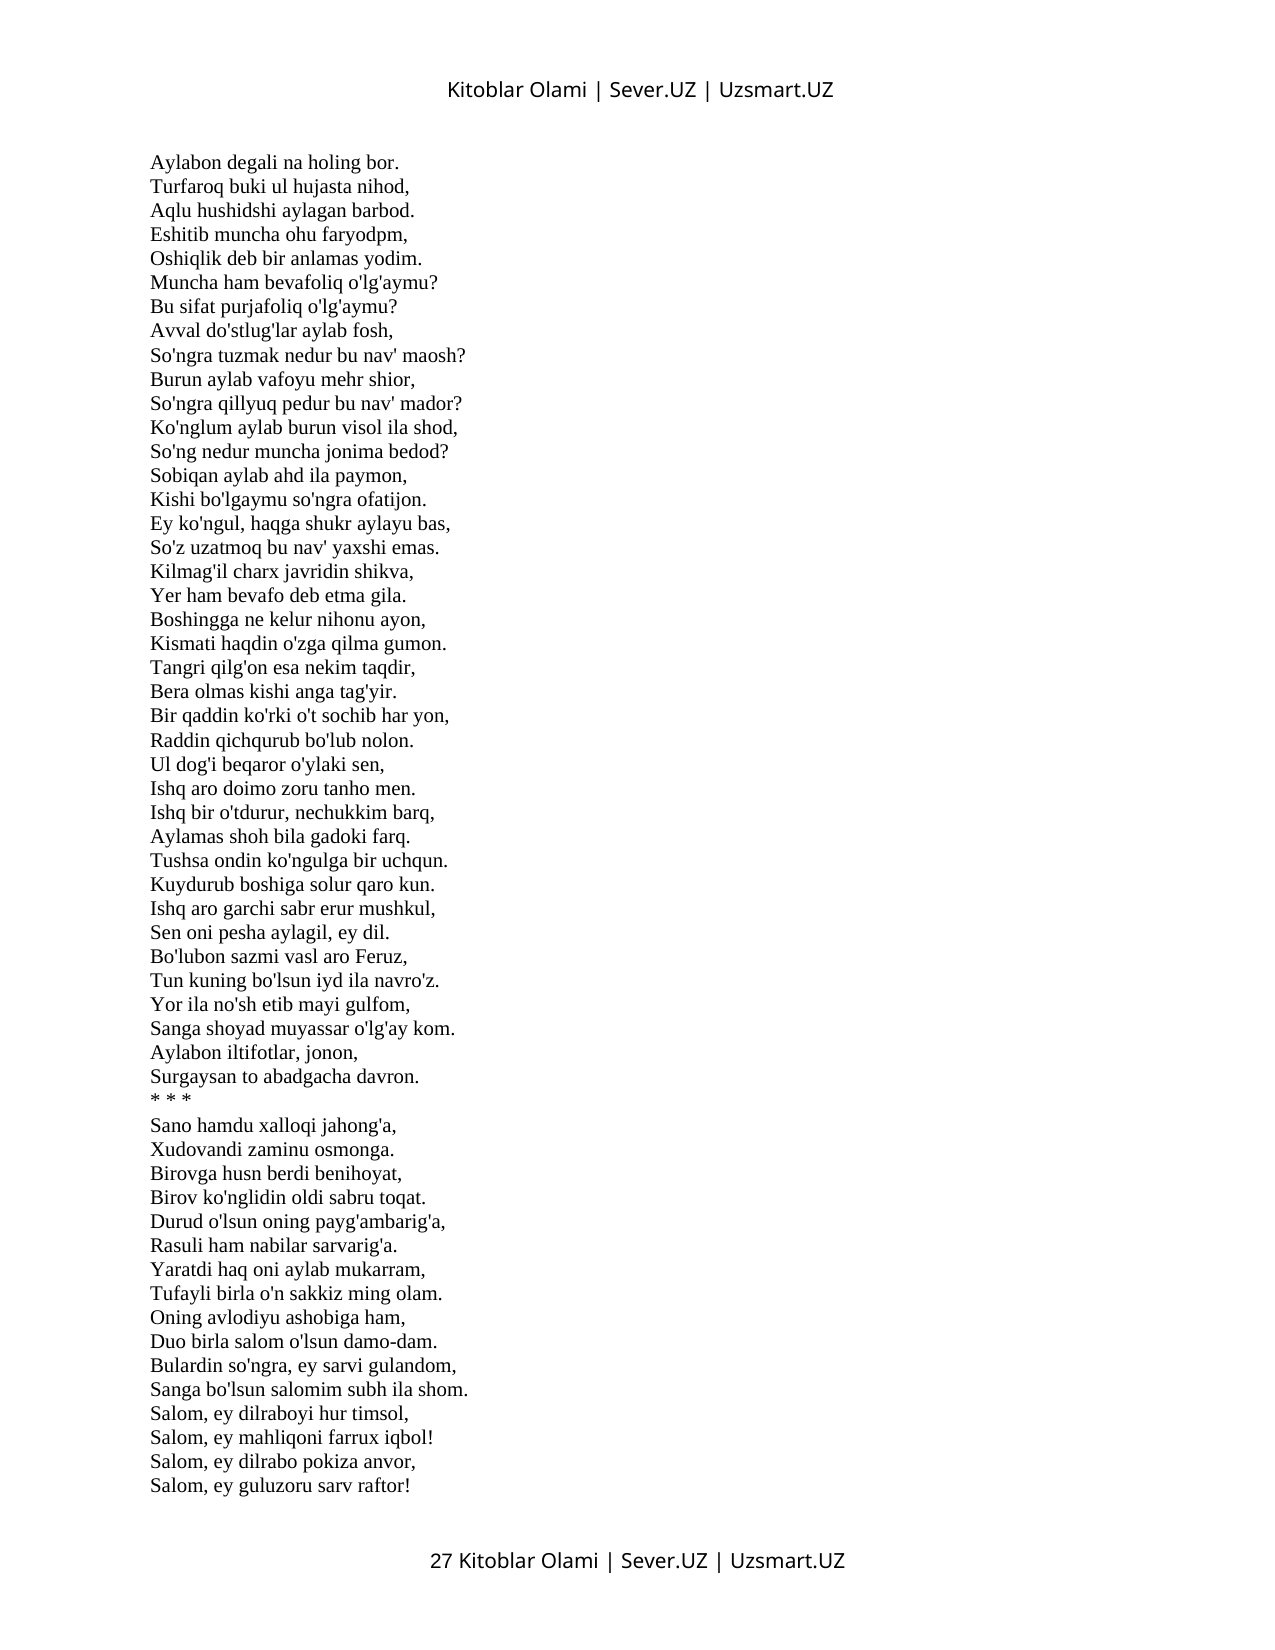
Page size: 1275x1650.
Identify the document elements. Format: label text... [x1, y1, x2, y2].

text Bo'lubon sazmi vasl aro Feruz, [150, 944, 1125, 968]
text Rasuli ham nabilar sarvarig'a. [150, 1233, 1125, 1257]
text Ishq aro doimo zoru tanho men. [150, 776, 1125, 800]
text Salom, ey mahliqoni farrux iqbol! [150, 1425, 1125, 1449]
text So'ng nedur muncha jonima bedod? [150, 439, 1125, 463]
text Avval do'stlug'lar aylab fosh, [150, 318, 1125, 342]
text Ey ko'ngul, haqga shukr aylayu bas, [150, 511, 1125, 535]
text Bera olmas kishi anga tag'yir. [150, 679, 1125, 703]
text Aylabon iltifotlar, jonon, [150, 1040, 1125, 1064]
text Kuydurub boshiga solur qaro kun. [150, 872, 1125, 896]
text Tushsa ondin ko'ngulga bir uchqun. [150, 848, 1125, 872]
text Ishq bir o'tdurur, nechukkim barq, [150, 800, 1125, 824]
text Salom, ey dilrabo pokiza anvor, [150, 1449, 1125, 1473]
text Ul dog'i beqaror o'ylaki sen, [150, 752, 1125, 776]
text Kishi bo'lgaymu so'ngra ofatijon. [150, 487, 1125, 511]
text Eshitib muncha ohu faryodpm, [150, 222, 1125, 246]
text Salom, ey dilraboyi hur timsol, [150, 1401, 1125, 1425]
text Bulardin so'ngra, ey sarvi gulandom, [150, 1353, 1125, 1377]
text Bir qaddin ko'rki o't sochib har yon, [150, 703, 1125, 727]
text Durud o'lsun oning payg'ambarig'a, [150, 1209, 1125, 1233]
text Bu sifat purjafoliq o'lg'aymu? [150, 294, 1125, 318]
text Aylamas shoh bila gadoki farq. [150, 824, 1125, 848]
text Birov ko'nglidin oldi sabru toqat. [150, 1185, 1125, 1209]
text Sobiqan aylab ahd ila paymon, [150, 463, 1125, 487]
text * * * [150, 1088, 1125, 1112]
text Aylabon degali na holing bor. [150, 150, 1125, 174]
text Tangri qilg'on esa nekim taqdir, [150, 655, 1125, 679]
text Turfaroq buki ul hujasta nihod, [150, 174, 1125, 198]
text Kilmag'il charx javridin shikva, [150, 559, 1125, 583]
text Oshiqlik deb bir anlamas yodim. [150, 246, 1125, 270]
text Boshingga ne kelur nihonu ayon, [150, 607, 1125, 631]
text Sanga shoyad muyassar o'lg'ay kom. [150, 1016, 1125, 1040]
text Muncha ham bevafoliq o'lg'aymu? [150, 270, 1125, 294]
text Birovga husn berdi benihoyat, [150, 1161, 1125, 1185]
text Yor ila no'sh etib mayi gulfom, [150, 992, 1125, 1016]
text Tufayli birla o'n sakkiz ming olam. [150, 1281, 1125, 1305]
text Sen oni pesha aylagil, ey dil. [150, 920, 1125, 944]
text Ishq aro garchi sabr erur mushkul, [150, 896, 1125, 920]
text Sanga bo'lsun salomim subh ila shom. [150, 1377, 1125, 1401]
text So'ngra qillyuq pedur bu nav' mador? [150, 391, 1125, 415]
text Yaratdi haq oni aylab mukarram, [150, 1257, 1125, 1281]
text Yer ham bevafo deb etma gila. [150, 583, 1125, 607]
text Raddin qichqurub bo'lub nolon. [150, 727, 1125, 752]
text Duo birla salom o'lsun damo-dam. [150, 1329, 1125, 1353]
text Kismati haqdin o'zga qilma gumon. [150, 631, 1125, 655]
text Surgaysan to abadgacha davron. [150, 1064, 1125, 1088]
text Xudovandi zaminu osmonga. [150, 1137, 1125, 1161]
text So'z uzatmoq bu nav' yaxshi emas. [150, 535, 1125, 559]
text Aqlu hushidshi aylagan barbod. [150, 198, 1125, 222]
text Burun aylab vafoyu mehr shior, [150, 367, 1125, 391]
text Tun kuning bo'lsun iyd ila navro'z. [150, 968, 1125, 992]
text Sano hamdu xalloqi jahong'a, [150, 1112, 1125, 1137]
text Salom, ey guluzoru sarv raftor! [150, 1473, 1125, 1497]
text Ko'nglum aylab burun visol ila shod, [150, 415, 1125, 439]
text Oning avlodiyu ashobiga ham, [150, 1305, 1125, 1329]
text So'ngra tuzmak nedur bu nav' maosh? [150, 342, 1125, 367]
